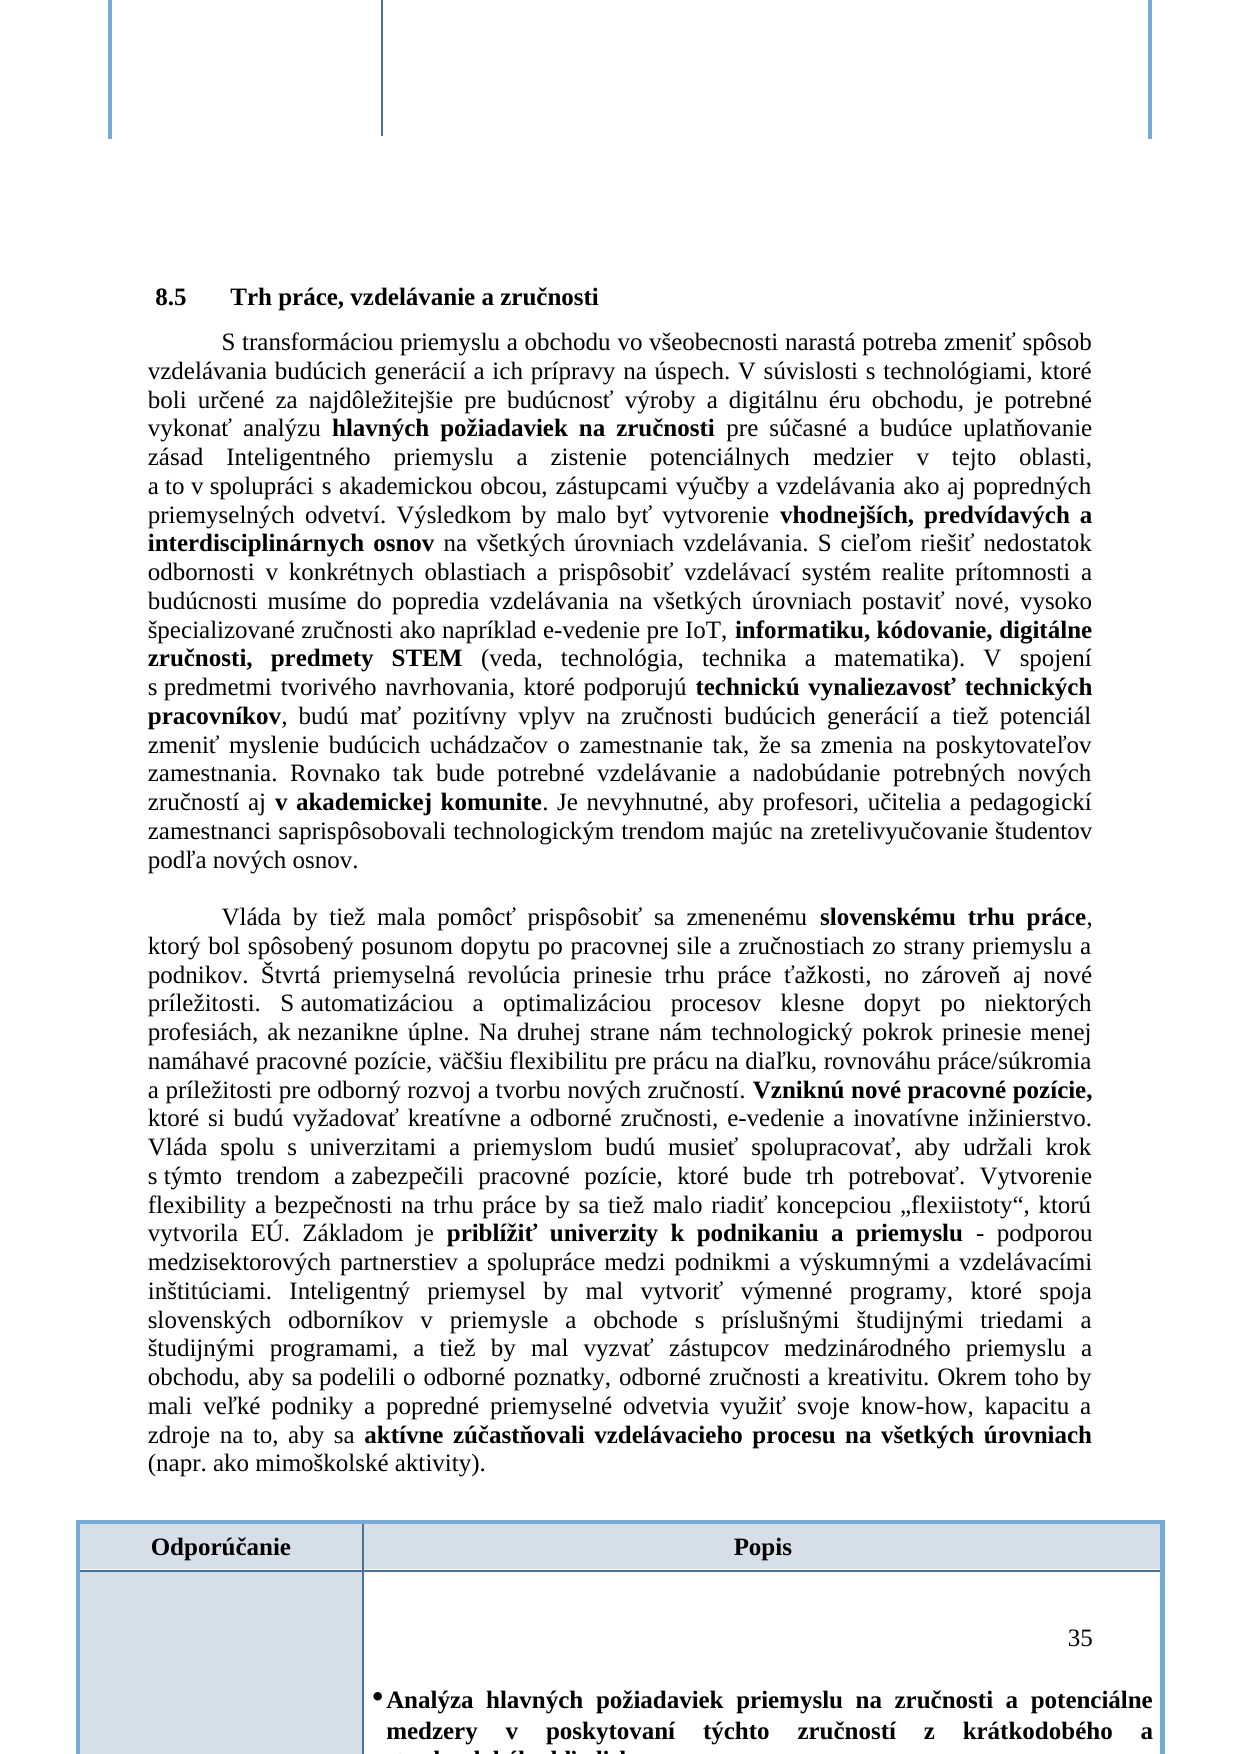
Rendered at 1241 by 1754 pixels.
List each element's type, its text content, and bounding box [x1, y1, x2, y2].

text S transformáciou priemyslu a obchodu vo všeobecnosti narastá potreba zmeniť spôsob vzdelávania budúcich generácií a ich prípravy na úspech. V súvislosti s technológiami, ktoré boli určené za najdôležitejšie pre budúcnosť výroby a digitálnu éru obchodu, je potrebné vykonať analýzu hlavných požiadaviek na zručnosti pre súčasné a budúce uplatňovanie zásad Inteligentného priemyslu a zistenie potenciálnych medzier v tejto oblasti, a to v spolupráci s akademickou obcou, zástupcami výučby a vzdelávania ako aj popredných priemyselných odvetví. Výsledkom by malo byť vytvorenie vhodnejších, predvídavých a interdisciplinárnych osnov na všetkých úrovniach vzdelávania. S cieľom riešiť nedostatok odbornosti v konkrétnych oblastiach a prispôsobiť vzdelávací systém realite prítomnosti a budúcnosti musíme do popredia vzdelávania na všetkých úrovniach postaviť nové, vysoko špecializované zručnosti ako napríklad e-vedenie pre IoT, informatiku, kódovanie, digitálne zručnosti, predmety STEM (veda, technológia, technika a matematika). V spojení s predmetmi tvorivého navrhovania, ktoré podporujú technickú vynaliezavosť technických pracovníkov, budú mať pozitívny vplyv na zručnosti budúcich generácií a tiež potenciál zmeniť myslenie budúcich uchádzačov o zamestnanie tak, že sa zmenia na poskytovateľov zamestnania. Rovnako tak bude potrebné vzdelávanie a nadobúdanie potrebných nových zručností aj v akademickej komunite. Je nevyhnutné, aby profesori, učitelia a pedagogickí zamestnanci saprispôsobovali technologickým trendom majúc na zretelivyučovanie študentov podľa nových osnov. [148, 327, 1093, 873]
text Vláda by tiež mala pomôcť prispôsobiť sa zmenenému slovenskému trhu práce, ktorý bol spôsobený posunom dopytu po pracovnej sile a zručnostiach zo strany priemyslu a podnikov. Štvrtá priemyselná revolúcia prinesie trhu práce ťažkosti, no zároveň aj nové príležitosti. S automatizáciou a optimalizáciou procesov klesne dopyt po niektorých profesiách, ak nezanikne úplne. Na druhej strane nám technologický pokrok prinesie menej namáhavé pracovné pozície, väčšiu flexibilitu pre prácu na diaľku, rovnováhu práce/súkromia a príležitosti pre odborný rozvoj a tvorbu nových zručností. Vzniknú nové pracovné pozície, ktoré si budú vyžadovať kreatívne a odborné zručnosti, e-vedenie a inovatívne inžinierstvo. Vláda spolu s univerzitami a priemyslom budú musieť spolupracovať, aby udržali krok s týmto trendom a zabezpečili pracovné pozície, ktoré bude trh potrebovať. Vytvorenie flexibility a bezpečnosti na trhu práce by sa tiež malo riadiť koncepciou „flexiistoty“, ktorú vytvorila EÚ. Základom je priblížiť univerzity k podnikaniu a priemyslu - podporou medzisektorových partnerstiev a spolupráce medzi podnikmi a výskumnými a vzdelávacími inštitúciami. Inteligentný priemysel by mal vytvoriť výmenné programy, ktoré spoja slovenských odborníkov v priemysle a obchode s príslušnými študijnými triedami a študijnými programami, a tiež by mal vyzvať zástupcov medzinárodného priemyslu a obchodu, aby sa podelili o odborné poznatky, odborné zručnosti a kreativitu. Okrem toho by mali veľké podniky a popredné priemyselné odvetvia využiť svoje know-how, kapacitu a zdroje na to, aby sa aktívne zúčastňovali vzdelávacieho procesu na všetkých úrovniach (napr. ako mimoškolské aktivity). [148, 902, 1093, 1477]
list Trh práce, vzdelávanie a zručnosti [155, 282, 1093, 311]
